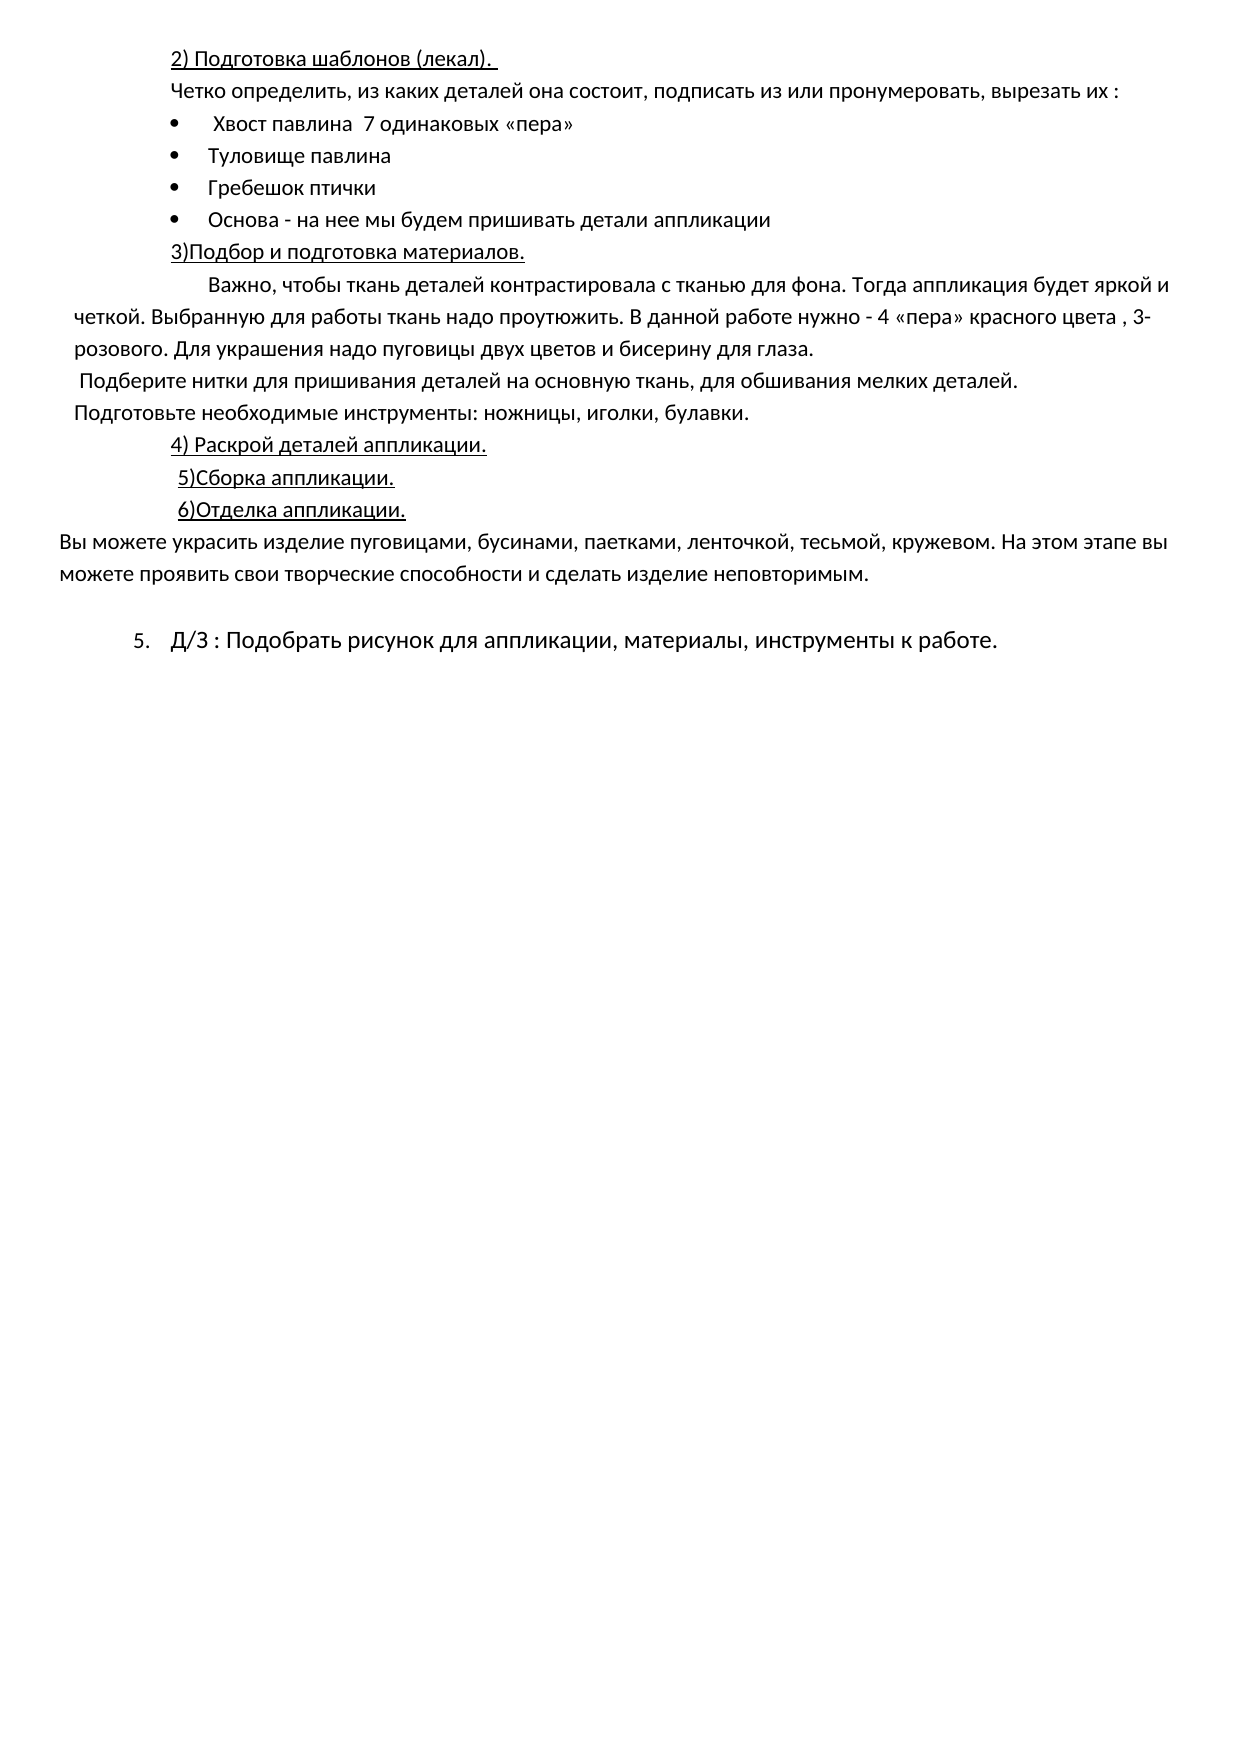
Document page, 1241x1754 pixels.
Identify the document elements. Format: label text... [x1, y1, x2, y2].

list 2) Подготовка шаблонов (лекал). [170, 44, 1196, 72]
list Основа - на нее мы будем пришивать детали аппликации [170, 205, 1196, 233]
list Туловище павлина [170, 141, 1196, 169]
list 3)Подбор и подготовка материалов. [170, 237, 1196, 266]
list Подберите нитки для пришивания деталей на основную ткань, для обшивания мелких деталей. [74, 366, 1196, 394]
list Гребешок птички [170, 173, 1196, 201]
list Д/З : Подобрать рисунок для аппликации, материалы, инструменты к работе. [133, 624, 1196, 654]
list 5)Сборка аппликации. [177, 463, 1196, 491]
list Подготовьте необходимые инструменты: ножницы, иголки, булавки. [74, 398, 1196, 426]
list Важно, чтобы ткань деталей контрастировала с тканью для фона. Тогда аппликация будет яркой и четкой. Выбранную для работы ткань надо проутюжить. В данной работе нужно - 4 «пера» красного цвета , 3-розового. Для украшения надо пуговицы двух цветов и бисерину для глаза. [74, 270, 1196, 362]
list Хвост павлина 7 одинаковых «пера» [170, 109, 1196, 137]
list Четко определить, из каких деталей она состоит, подписать из или пронумеровать, вырезать их : [170, 77, 1196, 104]
list 6)Отделка аппликации. [177, 495, 1196, 523]
list 4) Раскрой деталей аппликации. [170, 431, 1196, 459]
text Вы можете украсить изделие пуговицами, бусинами, паетками, ленточкой, тесьмой, кружевом. На этом этапе вы можете проявить свои творческие способности и сделать изделие неповторимым. [59, 527, 1196, 587]
